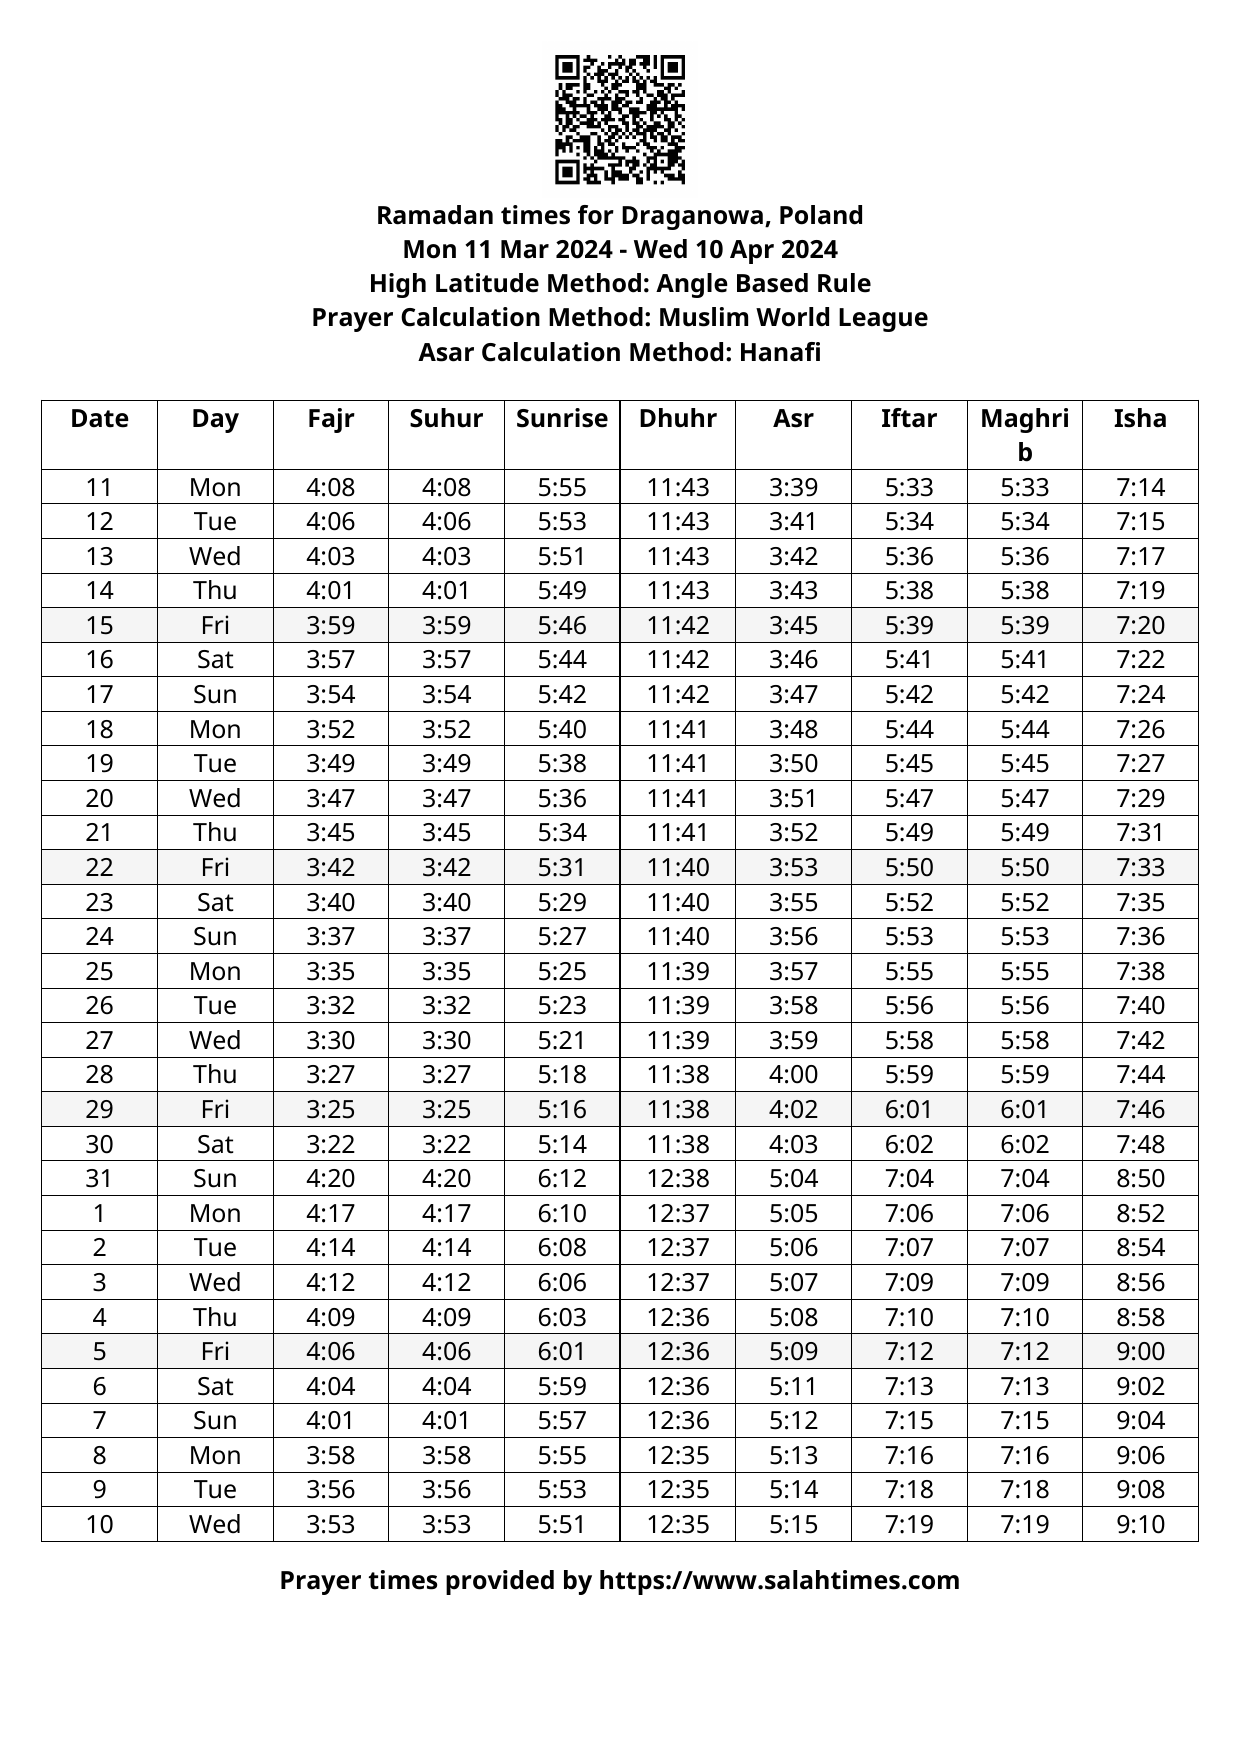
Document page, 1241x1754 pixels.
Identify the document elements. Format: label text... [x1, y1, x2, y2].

table_cell 3 [42, 1265, 157, 1299]
table_cell 4:00 [736, 1058, 851, 1091]
table_cell Wed [158, 1507, 273, 1541]
table_cell Sat [158, 1369, 273, 1402]
table_cell 19 [42, 746, 157, 780]
table_cell 5:14 [505, 1127, 619, 1160]
table_cell 7:40 [1083, 989, 1198, 1022]
table_cell 11:43 [621, 539, 735, 572]
table_cell 4:03 [736, 1127, 851, 1160]
table_cell 3:55 [736, 885, 851, 918]
table_cell 7:24 [1083, 677, 1198, 711]
table_cell 3:51 [736, 781, 851, 814]
table_cell 5:23 [505, 989, 619, 1022]
table_cell Wed [158, 1023, 273, 1057]
table_cell 4:01 [274, 574, 388, 607]
table_cell 7:19 [968, 1507, 1082, 1541]
table_cell 3:43 [736, 574, 851, 607]
picture [542, 41, 699, 198]
table_cell 4:01 [389, 1404, 504, 1437]
table_cell 3:53 [274, 1507, 388, 1541]
table_cell 6:06 [505, 1265, 619, 1299]
table_cell 5:52 [852, 885, 967, 918]
table_cell 11:42 [621, 608, 735, 642]
table_cell 3:35 [389, 954, 504, 987]
table_cell 7:26 [1083, 712, 1198, 745]
table_cell 27 [42, 1023, 157, 1057]
table_cell 11:42 [621, 677, 735, 711]
table_cell Fri [158, 1092, 273, 1126]
text High Latitude Method: Angle Based Rule [42, 266, 1198, 300]
table_cell Fri [158, 850, 273, 884]
table_cell 12:36 [621, 1404, 735, 1437]
table_cell 5:53 [505, 504, 619, 538]
table_cell 4:17 [274, 1196, 388, 1229]
table_cell 6:03 [505, 1300, 619, 1333]
table_cell 7:13 [968, 1369, 1082, 1402]
table_cell 5:27 [505, 919, 619, 953]
table_cell 5:49 [852, 816, 967, 849]
table_cell 3:25 [274, 1092, 388, 1126]
table_cell 5:16 [505, 1092, 619, 1126]
table_cell 3:57 [736, 954, 851, 987]
table_cell Wed [158, 1265, 273, 1299]
table_cell 3:35 [274, 954, 388, 987]
table_cell 18 [42, 712, 157, 745]
table_cell 5:41 [968, 643, 1082, 676]
table_cell 7:06 [852, 1196, 967, 1229]
table_cell 5:49 [505, 574, 619, 607]
table_cell 12:35 [621, 1507, 735, 1541]
table_cell 5:59 [505, 1369, 619, 1402]
table_cell 4:06 [274, 1334, 388, 1368]
table_cell 5:53 [852, 919, 967, 953]
table_cell 5:39 [968, 608, 1082, 642]
table_cell 7:48 [1083, 1127, 1198, 1160]
table_cell Tue [158, 1231, 273, 1264]
table_cell 11:43 [621, 470, 735, 503]
table_cell 3:58 [274, 1438, 388, 1472]
table_cell 3:58 [736, 989, 851, 1022]
table_cell 11:41 [621, 781, 735, 814]
table_cell 25 [42, 954, 157, 987]
table_cell 3:59 [736, 1023, 851, 1057]
table_header Sunrise [505, 401, 619, 469]
table_cell 4:06 [389, 1334, 504, 1368]
table_cell 5:08 [736, 1300, 851, 1333]
table_cell 5:55 [968, 954, 1082, 987]
table_cell 3:59 [389, 608, 504, 642]
table_cell Sat [158, 1127, 273, 1160]
table_cell 3:30 [274, 1023, 388, 1057]
table_cell 17 [42, 677, 157, 711]
table_cell 5:15 [736, 1507, 851, 1541]
table_cell 3:37 [389, 919, 504, 953]
text Mon 11 Mar 2024 - Wed 10 Apr 2024 [42, 232, 1198, 266]
table_cell 3:42 [274, 850, 388, 884]
table_cell 4:04 [389, 1369, 504, 1402]
table_cell 7:15 [852, 1404, 967, 1437]
table_cell 5:31 [505, 850, 619, 884]
table_header Fajr [274, 401, 388, 469]
table_cell 12:35 [621, 1438, 735, 1472]
table_header Dhuhr [621, 401, 735, 469]
table_cell Tue [158, 989, 273, 1022]
table_cell 11 [42, 470, 157, 503]
text Prayer Calculation Method: Muslim World League [42, 300, 1198, 334]
table_cell 3:30 [389, 1023, 504, 1057]
table_cell 5:33 [968, 470, 1082, 503]
table_cell 4:01 [274, 1404, 388, 1437]
table_cell 3:22 [389, 1127, 504, 1160]
table_cell 3:56 [389, 1473, 504, 1506]
table_cell 6:08 [505, 1231, 619, 1264]
table_cell 5:36 [505, 781, 619, 814]
table_cell 5:50 [968, 850, 1082, 884]
table_cell 11:38 [621, 1058, 735, 1091]
table_cell 7:19 [852, 1507, 967, 1541]
table_cell 3:25 [389, 1092, 504, 1126]
table_cell 5:38 [852, 574, 967, 607]
table_cell 5:06 [736, 1231, 851, 1264]
table_cell 3:40 [389, 885, 504, 918]
table_cell 11:41 [621, 712, 735, 745]
table_cell Mon [158, 470, 273, 503]
table_cell 8:50 [1083, 1161, 1198, 1195]
table_cell 4:04 [274, 1369, 388, 1402]
table_cell 4:06 [274, 504, 388, 538]
table_cell 3:49 [389, 746, 504, 780]
table_cell 5:46 [505, 608, 619, 642]
table_cell 9:06 [1083, 1438, 1198, 1472]
table_header Isha [1083, 401, 1198, 469]
table_cell 4:09 [389, 1300, 504, 1333]
table_cell 11:39 [621, 1023, 735, 1057]
table_header Suhur [389, 401, 504, 469]
table_cell 4:12 [274, 1265, 388, 1299]
table_cell 5:51 [505, 539, 619, 572]
table_cell 5:36 [852, 539, 967, 572]
table_cell 3:54 [389, 677, 504, 711]
table_cell 4:14 [274, 1231, 388, 1264]
table_cell 12:37 [621, 1196, 735, 1229]
table_cell 7:18 [852, 1473, 967, 1506]
table_cell 11:43 [621, 574, 735, 607]
table_cell 5:38 [968, 574, 1082, 607]
table_cell 3:54 [274, 677, 388, 711]
table_cell 5:33 [852, 470, 967, 503]
table_cell 3:52 [274, 712, 388, 745]
table_cell 3:32 [389, 989, 504, 1022]
table_cell 5:18 [505, 1058, 619, 1091]
table_cell 2 [42, 1231, 157, 1264]
table_cell 4:08 [274, 470, 388, 503]
table_cell 1 [42, 1196, 157, 1229]
table_cell Mon [158, 954, 273, 987]
table_cell Thu [158, 574, 273, 607]
table_cell 16 [42, 643, 157, 676]
table_cell Sun [158, 1161, 273, 1195]
table_cell 9:02 [1083, 1369, 1198, 1402]
table_cell 5:34 [505, 816, 619, 849]
table_header Iftar [852, 401, 967, 469]
table_cell Mon [158, 1196, 273, 1229]
table_cell 3:53 [736, 850, 851, 884]
table_cell 3:48 [736, 712, 851, 745]
table_cell 7:36 [1083, 919, 1198, 953]
table_cell 3:42 [389, 850, 504, 884]
table_cell 5:49 [968, 816, 1082, 849]
table_cell 5:38 [505, 746, 619, 780]
table_cell 11:40 [621, 919, 735, 953]
table_cell 5:40 [505, 712, 619, 745]
table_cell 31 [42, 1161, 157, 1195]
table_cell 5:11 [736, 1369, 851, 1402]
table_cell 30 [42, 1127, 157, 1160]
table_cell 6:02 [852, 1127, 967, 1160]
table_cell 4 [42, 1300, 157, 1333]
table_cell 5:04 [736, 1161, 851, 1195]
table_cell 5:58 [968, 1023, 1082, 1057]
table_cell 12 [42, 504, 157, 538]
table_cell 7:42 [1083, 1023, 1198, 1057]
table_cell Sun [158, 677, 273, 711]
text Prayer times provided by https://www.salahtimes.com [42, 1563, 1198, 1597]
table_cell 6:01 [968, 1092, 1082, 1126]
table_cell 7:19 [1083, 574, 1198, 607]
table_cell 5:59 [852, 1058, 967, 1091]
table_cell 6:12 [505, 1161, 619, 1195]
table_cell 13 [42, 539, 157, 572]
table_cell 5:50 [852, 850, 967, 884]
table_cell 4:14 [389, 1231, 504, 1264]
text Asar Calculation Method: Hanafi [42, 334, 1198, 368]
table_cell 3:41 [736, 504, 851, 538]
table_cell 14 [42, 574, 157, 607]
table_cell 9:08 [1083, 1473, 1198, 1506]
table_cell Sat [158, 885, 273, 918]
table_cell Fri [158, 608, 273, 642]
table_cell 11:43 [621, 504, 735, 538]
table_cell 4:20 [389, 1161, 504, 1195]
table_cell 5:47 [968, 781, 1082, 814]
table_cell 3:45 [736, 608, 851, 642]
table_cell 9:04 [1083, 1404, 1198, 1437]
table_cell 6:01 [505, 1334, 619, 1368]
table_cell 5:12 [736, 1404, 851, 1437]
table_cell 9:00 [1083, 1334, 1198, 1368]
table_cell 6 [42, 1369, 157, 1402]
table_cell 4:17 [389, 1196, 504, 1229]
table_cell Wed [158, 781, 273, 814]
table_header Maghrib [968, 401, 1082, 469]
table_cell 5:44 [852, 712, 967, 745]
table_cell 5:58 [852, 1023, 967, 1057]
table_cell 11:40 [621, 850, 735, 884]
table_cell 3:50 [736, 746, 851, 780]
table_cell 11:39 [621, 989, 735, 1022]
table_cell 5:13 [736, 1438, 851, 1472]
table_cell 4:03 [274, 539, 388, 572]
table_cell 10 [42, 1507, 157, 1541]
table_cell 7:10 [968, 1300, 1082, 1333]
table_cell 21 [42, 816, 157, 849]
table_cell 7 [42, 1404, 157, 1437]
table_cell 5:21 [505, 1023, 619, 1057]
table_cell 6:01 [852, 1092, 967, 1126]
table_cell 5 [42, 1334, 157, 1368]
table_cell 7:13 [852, 1369, 967, 1402]
table_cell 3:47 [389, 781, 504, 814]
table_cell 7:31 [1083, 816, 1198, 849]
table_cell 23 [42, 885, 157, 918]
table_cell 7:44 [1083, 1058, 1198, 1091]
table_cell 7:46 [1083, 1092, 1198, 1126]
table_cell 6:02 [968, 1127, 1082, 1160]
table_cell Thu [158, 816, 273, 849]
table_cell 5:51 [505, 1507, 619, 1541]
table_cell 7:15 [1083, 504, 1198, 538]
table_cell 3:40 [274, 885, 388, 918]
table_cell 7:18 [968, 1473, 1082, 1506]
table_cell 3:45 [389, 816, 504, 849]
table_cell 3:52 [736, 816, 851, 849]
table_cell 5:44 [968, 712, 1082, 745]
table_cell Mon [158, 1438, 273, 1472]
table_cell 24 [42, 919, 157, 953]
table_cell 7:09 [968, 1265, 1082, 1299]
table_cell 5:09 [736, 1334, 851, 1368]
table_cell 3:37 [274, 919, 388, 953]
table_cell 5:56 [968, 989, 1082, 1022]
table_cell 7:07 [852, 1231, 967, 1264]
table_cell 11:38 [621, 1127, 735, 1160]
table_cell 4:09 [274, 1300, 388, 1333]
table_cell Tue [158, 504, 273, 538]
table_cell 5:55 [505, 470, 619, 503]
table_cell 5:42 [968, 677, 1082, 711]
table_cell 11:41 [621, 746, 735, 780]
table_cell Tue [158, 746, 273, 780]
table_cell 11:42 [621, 643, 735, 676]
table_cell 7:14 [1083, 470, 1198, 503]
table_cell 4:02 [736, 1092, 851, 1126]
table_cell 3:27 [389, 1058, 504, 1091]
table_cell 4:08 [389, 470, 504, 503]
table_cell 5:55 [852, 954, 967, 987]
table_cell 12:37 [621, 1231, 735, 1264]
table_cell 7:27 [1083, 746, 1198, 780]
table_cell 12:36 [621, 1334, 735, 1368]
table_cell 7:09 [852, 1265, 967, 1299]
table_cell 3:42 [736, 539, 851, 572]
table_cell 5:29 [505, 885, 619, 918]
table_cell 3:47 [274, 781, 388, 814]
table_cell 7:33 [1083, 850, 1198, 884]
table_cell 5:55 [505, 1438, 619, 1472]
table_cell 5:45 [968, 746, 1082, 780]
table_cell 3:22 [274, 1127, 388, 1160]
text Ramadan times for Draganowa, Poland [42, 198, 1198, 232]
table_cell 3:58 [389, 1438, 504, 1472]
table_cell 5:53 [968, 919, 1082, 953]
table_cell 5:07 [736, 1265, 851, 1299]
table_cell 5:47 [852, 781, 967, 814]
table_cell 4:20 [274, 1161, 388, 1195]
table_cell 28 [42, 1058, 157, 1091]
table_cell 29 [42, 1092, 157, 1126]
table_cell 3:49 [274, 746, 388, 780]
table_cell 5:53 [505, 1473, 619, 1506]
table_cell 5:52 [968, 885, 1082, 918]
table_cell Tue [158, 1473, 273, 1506]
table_cell 8:52 [1083, 1196, 1198, 1229]
table_cell 5:14 [736, 1473, 851, 1506]
table_cell 12:35 [621, 1473, 735, 1506]
table_cell 4:12 [389, 1265, 504, 1299]
table_cell 3:56 [274, 1473, 388, 1506]
table_cell 3:46 [736, 643, 851, 676]
table_cell 7:35 [1083, 885, 1198, 918]
table_cell 20 [42, 781, 157, 814]
table_cell Sun [158, 1404, 273, 1437]
table_cell 11:41 [621, 816, 735, 849]
table_cell 5:56 [852, 989, 967, 1022]
table_cell 4:03 [389, 539, 504, 572]
table_cell Mon [158, 712, 273, 745]
table_cell Sat [158, 643, 273, 676]
table_cell 3:59 [274, 608, 388, 642]
table_cell 7:15 [968, 1404, 1082, 1437]
table_cell 6:10 [505, 1196, 619, 1229]
table_cell Fri [158, 1334, 273, 1368]
table_cell 7:22 [1083, 643, 1198, 676]
table_cell 3:52 [389, 712, 504, 745]
table_cell 22 [42, 850, 157, 884]
table_cell 9 [42, 1473, 157, 1506]
table_cell 7:06 [968, 1196, 1082, 1229]
table_cell 12:36 [621, 1369, 735, 1402]
table_cell Sun [158, 919, 273, 953]
table_cell 7:07 [968, 1231, 1082, 1264]
table_cell 11:39 [621, 954, 735, 987]
table_cell 5:39 [852, 608, 967, 642]
table_cell 7:16 [852, 1438, 967, 1472]
table_cell 5:42 [852, 677, 967, 711]
table_cell 5:42 [505, 677, 619, 711]
table_cell 5:34 [968, 504, 1082, 538]
table_cell 5:57 [505, 1404, 619, 1437]
table_header Date [42, 401, 157, 469]
table_cell 7:16 [968, 1438, 1082, 1472]
table_cell 3:56 [736, 919, 851, 953]
table_cell 3:57 [274, 643, 388, 676]
table_cell Thu [158, 1058, 273, 1091]
table_cell 5:36 [968, 539, 1082, 572]
table_cell 12:37 [621, 1265, 735, 1299]
table_cell Wed [158, 539, 273, 572]
table_cell 3:27 [274, 1058, 388, 1091]
table_cell 7:38 [1083, 954, 1198, 987]
table_header Day [158, 401, 273, 469]
table_cell 5:44 [505, 643, 619, 676]
table_cell 5:45 [852, 746, 967, 780]
table_cell 5:05 [736, 1196, 851, 1229]
table_cell 26 [42, 989, 157, 1022]
table_cell 3:47 [736, 677, 851, 711]
table_cell 7:12 [852, 1334, 967, 1368]
table_cell 8 [42, 1438, 157, 1472]
table_cell 7:29 [1083, 781, 1198, 814]
table_cell 8:56 [1083, 1265, 1198, 1299]
table_cell Thu [158, 1300, 273, 1333]
table_cell 3:57 [389, 643, 504, 676]
table_cell 8:58 [1083, 1300, 1198, 1333]
table_cell 7:04 [968, 1161, 1082, 1195]
table_cell 12:36 [621, 1300, 735, 1333]
table_cell 12:38 [621, 1161, 735, 1195]
table_cell 5:59 [968, 1058, 1082, 1091]
table_header Asr [736, 401, 851, 469]
table_cell 4:01 [389, 574, 504, 607]
table_cell 3:32 [274, 989, 388, 1022]
table_cell 9:10 [1083, 1507, 1198, 1541]
table_cell 15 [42, 608, 157, 642]
table_cell 4:06 [389, 504, 504, 538]
table_cell 8:54 [1083, 1231, 1198, 1264]
table_cell 7:10 [852, 1300, 967, 1333]
table_cell 11:38 [621, 1092, 735, 1126]
table_cell 3:45 [274, 816, 388, 849]
table_cell 11:40 [621, 885, 735, 918]
table_cell 7:12 [968, 1334, 1082, 1368]
table_cell 5:25 [505, 954, 619, 987]
table_cell 3:39 [736, 470, 851, 503]
table_cell 3:53 [389, 1507, 504, 1541]
table_cell 7:20 [1083, 608, 1198, 642]
table_cell 7:17 [1083, 539, 1198, 572]
table_cell 5:41 [852, 643, 967, 676]
table_cell 7:04 [852, 1161, 967, 1195]
table_cell 5:34 [852, 504, 967, 538]
